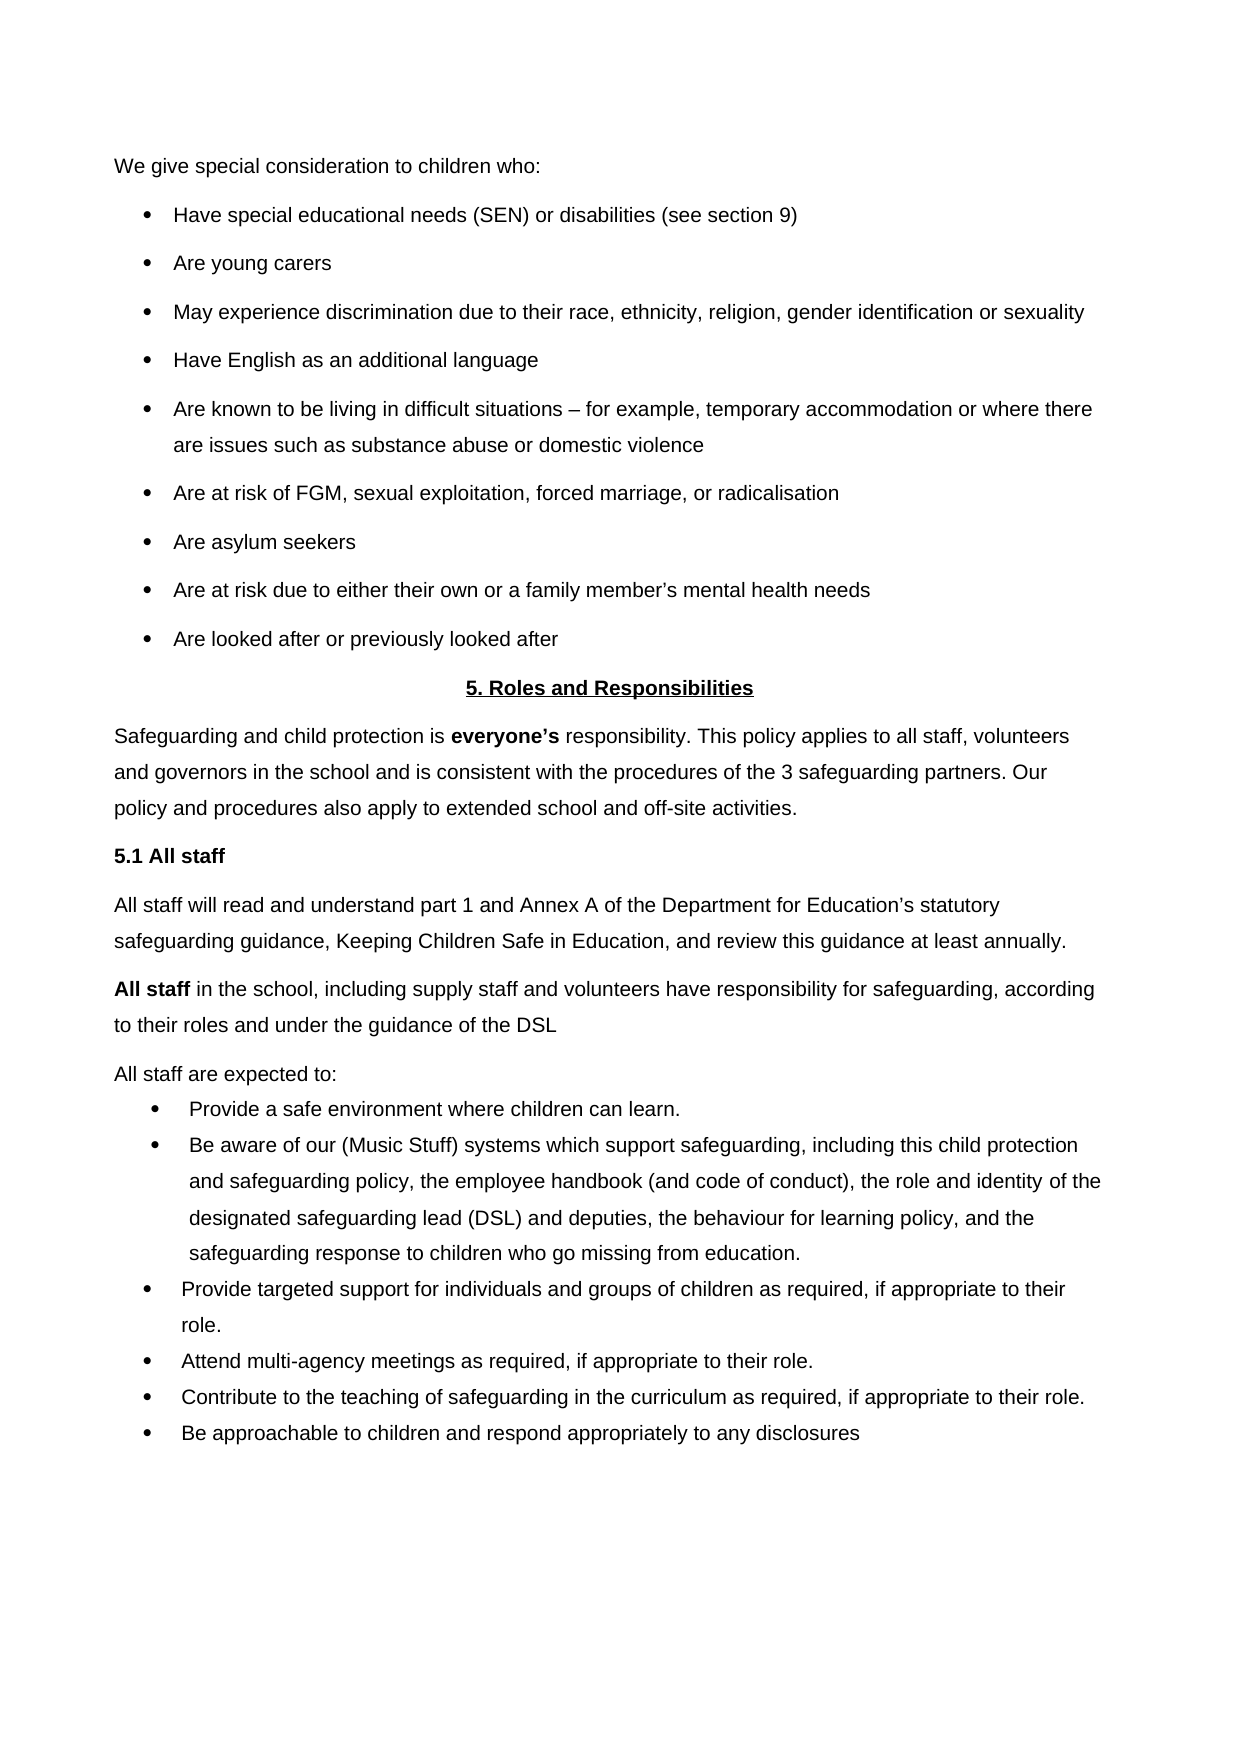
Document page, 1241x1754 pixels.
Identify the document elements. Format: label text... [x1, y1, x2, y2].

list Are known to be living in difficult situations – for example, temporary accommodation or where there are issues such as substance abuse or domestic violence [143, 397, 1105, 457]
list May experience discrimination due to their race, ethnicity, religion, gender identification or sexuality [143, 300, 1105, 324]
text All staff are expected to: [114, 1061, 1105, 1085]
list Are asylum seekers [143, 530, 1105, 554]
list Attend multi-agency meetings as required, if appropriate to their role. [143, 1349, 1105, 1373]
list Are at risk due to either their own or a family member’s mental health needs [143, 578, 1105, 602]
list Have English as an additional language [143, 348, 1105, 372]
text All staff in the school, including supply staff and volunteers have responsibility for safeguarding, according to their roles and under the guidance of the DSL [114, 977, 1105, 1037]
list Are at risk of FGM, sexual exploitation, forced marriage, or radicalisation [143, 481, 1105, 505]
text 5.1 All staff [114, 844, 1105, 868]
list Are looked after or previously looked after [143, 627, 1105, 651]
list Are young carers [143, 251, 1105, 275]
list Provide targeted support for individuals and groups of children as required, if appropriate to their role. [143, 1277, 1105, 1337]
text All staff will read and understand part 1 and Annex A of the Department for Education’s statutory safeguarding guidance, Keeping Children Safe in Education, and review this guidance at least annually. [114, 893, 1105, 952]
text Safeguarding and child protection is everyone’s responsibility. This policy applies to all staff, volunteers and governors in the school and is consistent with the procedures of the 3 safeguarding partners. Our policy and procedures also apply to extended school and off-site activities. [114, 724, 1105, 820]
list Have special educational needs (SEN) or disabilities (see section 9) [143, 203, 1105, 227]
list Be approachable to children and respond appropriately to any disclosures [143, 1421, 1105, 1445]
list Contribute to the teaching of safeguarding in the curriculum as required, if appropriate to their role. [143, 1385, 1105, 1409]
text 5. Roles and Responsibilities [114, 675, 1105, 699]
text We give special consideration to children who: [114, 154, 1105, 178]
list Be aware of our (Music Stuff) systems which support safeguarding, including this child protection and safeguarding policy, the employee handbook (and code of conduct), the role and identity of the designated safeguarding lead (DSL) and deputies, the behaviour for learning policy, and the safeguarding response to children who go missing from education. [151, 1133, 1105, 1265]
list Provide a safe environment where children can learn. [151, 1097, 1105, 1121]
